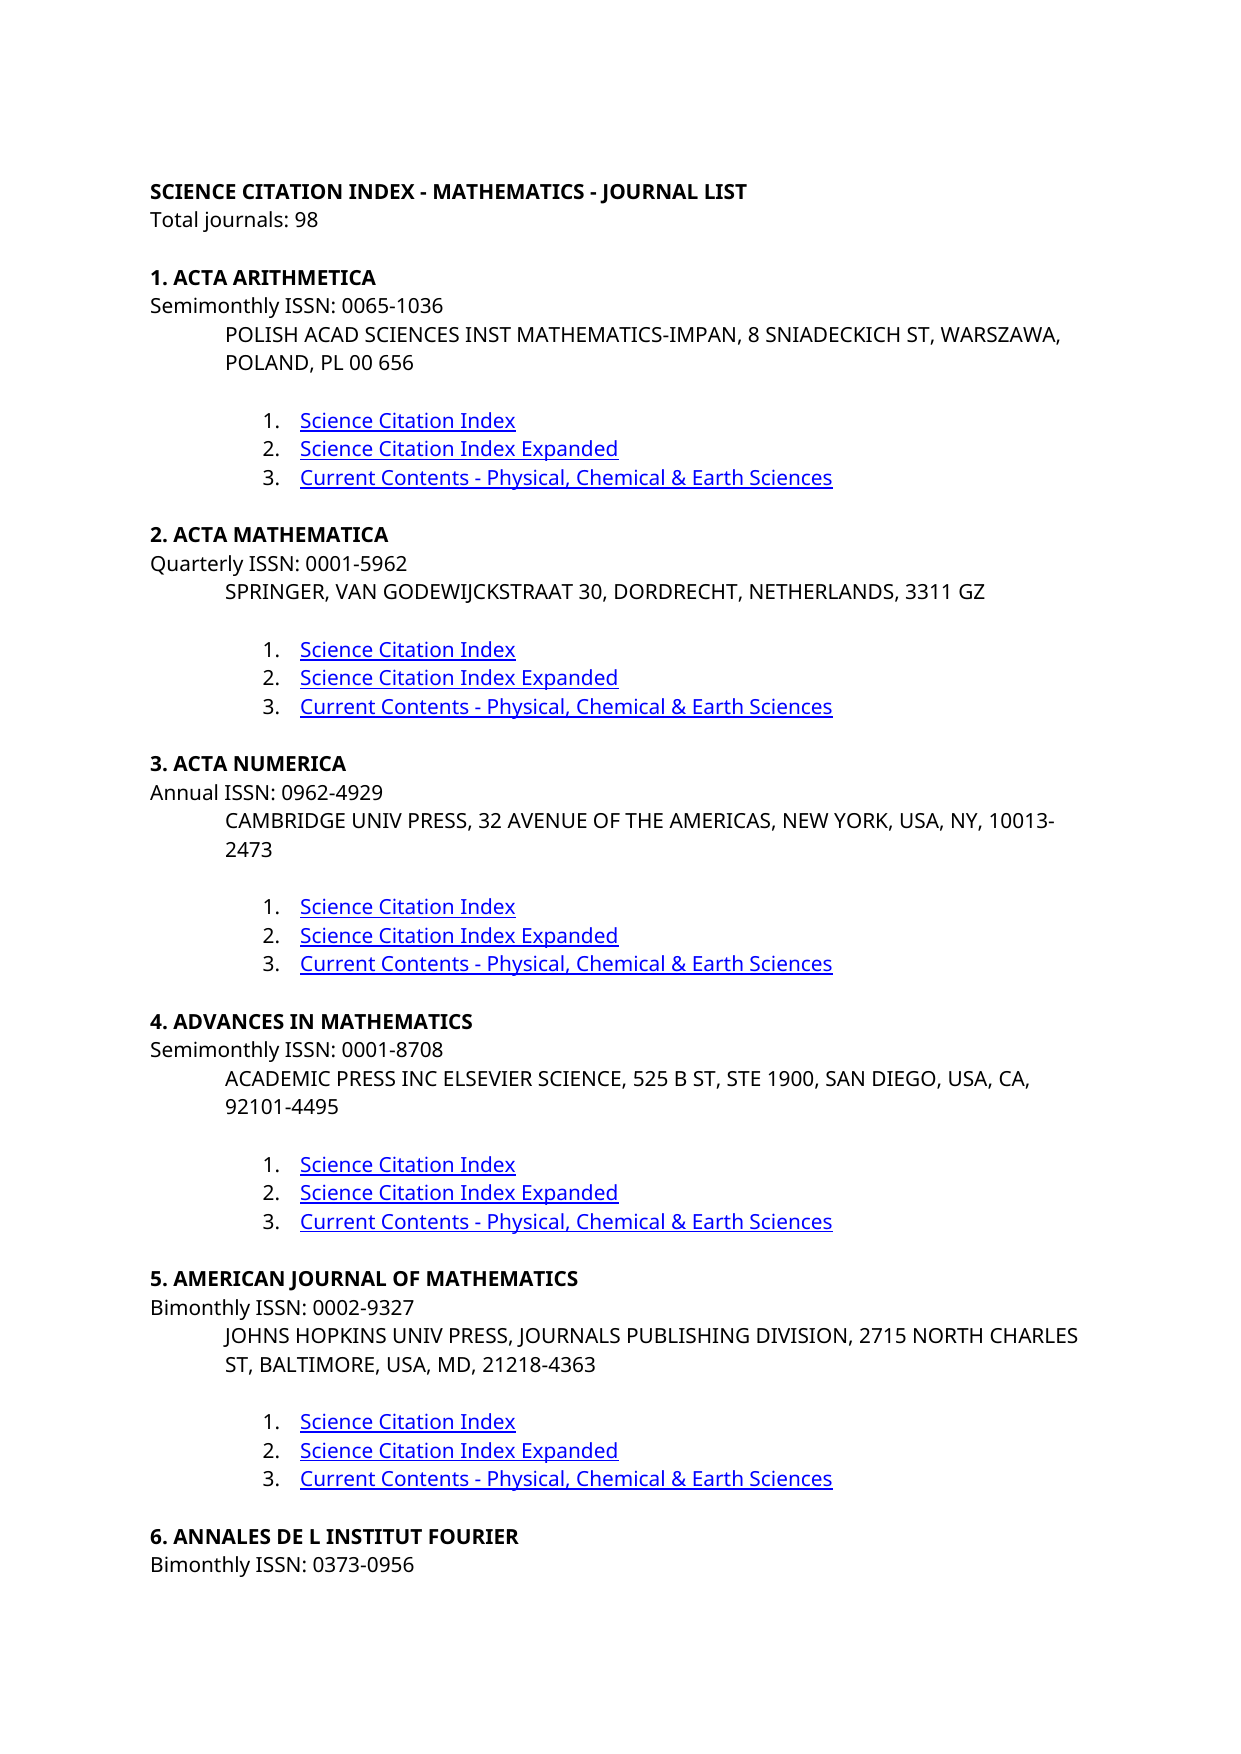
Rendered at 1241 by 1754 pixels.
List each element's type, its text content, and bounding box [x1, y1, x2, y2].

text Bimonthly ISSN: 0373-0956 [150, 1550, 1090, 1579]
list Science Citation Index [262, 892, 1090, 921]
list Science Citation Index Expanded [262, 434, 1090, 463]
list Current Contents - Physical, Chemical & Earth Sciences [262, 1207, 1090, 1235]
text 6. ANNALES DE L INSTITUT FOURIER [150, 1522, 1090, 1550]
text ACADEMIC PRESS INC ELSEVIER SCIENCE, 525 B ST, STE 1900, SAN DIEGO, USA, CA, 92101-4495 [225, 1064, 1090, 1121]
list Science Citation Index Expanded [262, 663, 1090, 692]
text Semimonthly ISSN: 0065-1036 [150, 292, 1090, 320]
text SPRINGER, VAN GODEWIJCKSTRAAT 30, DORDRECHT, NETHERLANDS, 3311 GZ [225, 577, 1090, 606]
list Science Citation Index Expanded [262, 1178, 1090, 1207]
list Current Contents - Physical, Chemical & Earth Sciences [262, 1464, 1090, 1493]
text 1. ACTA ARITHMETICA [150, 263, 1090, 292]
list Science Citation Index [262, 406, 1090, 434]
text Quarterly ISSN: 0001-5962 [150, 549, 1090, 577]
list Science Citation Index [262, 1407, 1090, 1436]
text Annual ISSN: 0962-4929 [150, 778, 1090, 806]
text JOHNS HOPKINS UNIV PRESS, JOURNALS PUBLISHING DIVISION, 2715 NORTH CHARLES ST, BALTIMORE, USA, MD, 21218-4363 [225, 1321, 1090, 1378]
text 4. ADVANCES IN MATHEMATICS [150, 1007, 1090, 1035]
list Science Citation Index [262, 1150, 1090, 1178]
list Current Contents - Physical, Chemical & Earth Sciences [262, 463, 1090, 491]
text Bimonthly ISSN: 0002-9327 [150, 1293, 1090, 1321]
text POLISH ACAD SCIENCES INST MATHEMATICS-IMPAN, 8 SNIADECKICH ST, WARSZAWA, POLAND, PL 00 656 [225, 320, 1090, 377]
text CAMBRIDGE UNIV PRESS, 32 AVENUE OF THE AMERICAS, NEW YORK, USA, NY, 10013-2473 [225, 806, 1090, 863]
text SCIENCE CITATION INDEX - MATHEMATICS - JOURNAL LIST Total journals: 98 [150, 177, 1090, 234]
text 5. AMERICAN JOURNAL OF MATHEMATICS [150, 1264, 1090, 1293]
list Current Contents - Physical, Chemical & Earth Sciences [262, 949, 1090, 978]
list Science Citation Index Expanded [262, 921, 1090, 949]
text 2. ACTA MATHEMATICA [150, 521, 1090, 549]
list Science Citation Index [262, 635, 1090, 663]
text Semimonthly ISSN: 0001-8708 [150, 1035, 1090, 1064]
list Science Citation Index Expanded [262, 1436, 1090, 1464]
list Current Contents - Physical, Chemical & Earth Sciences [262, 692, 1090, 720]
text 3. ACTA NUMERICA [150, 749, 1090, 778]
